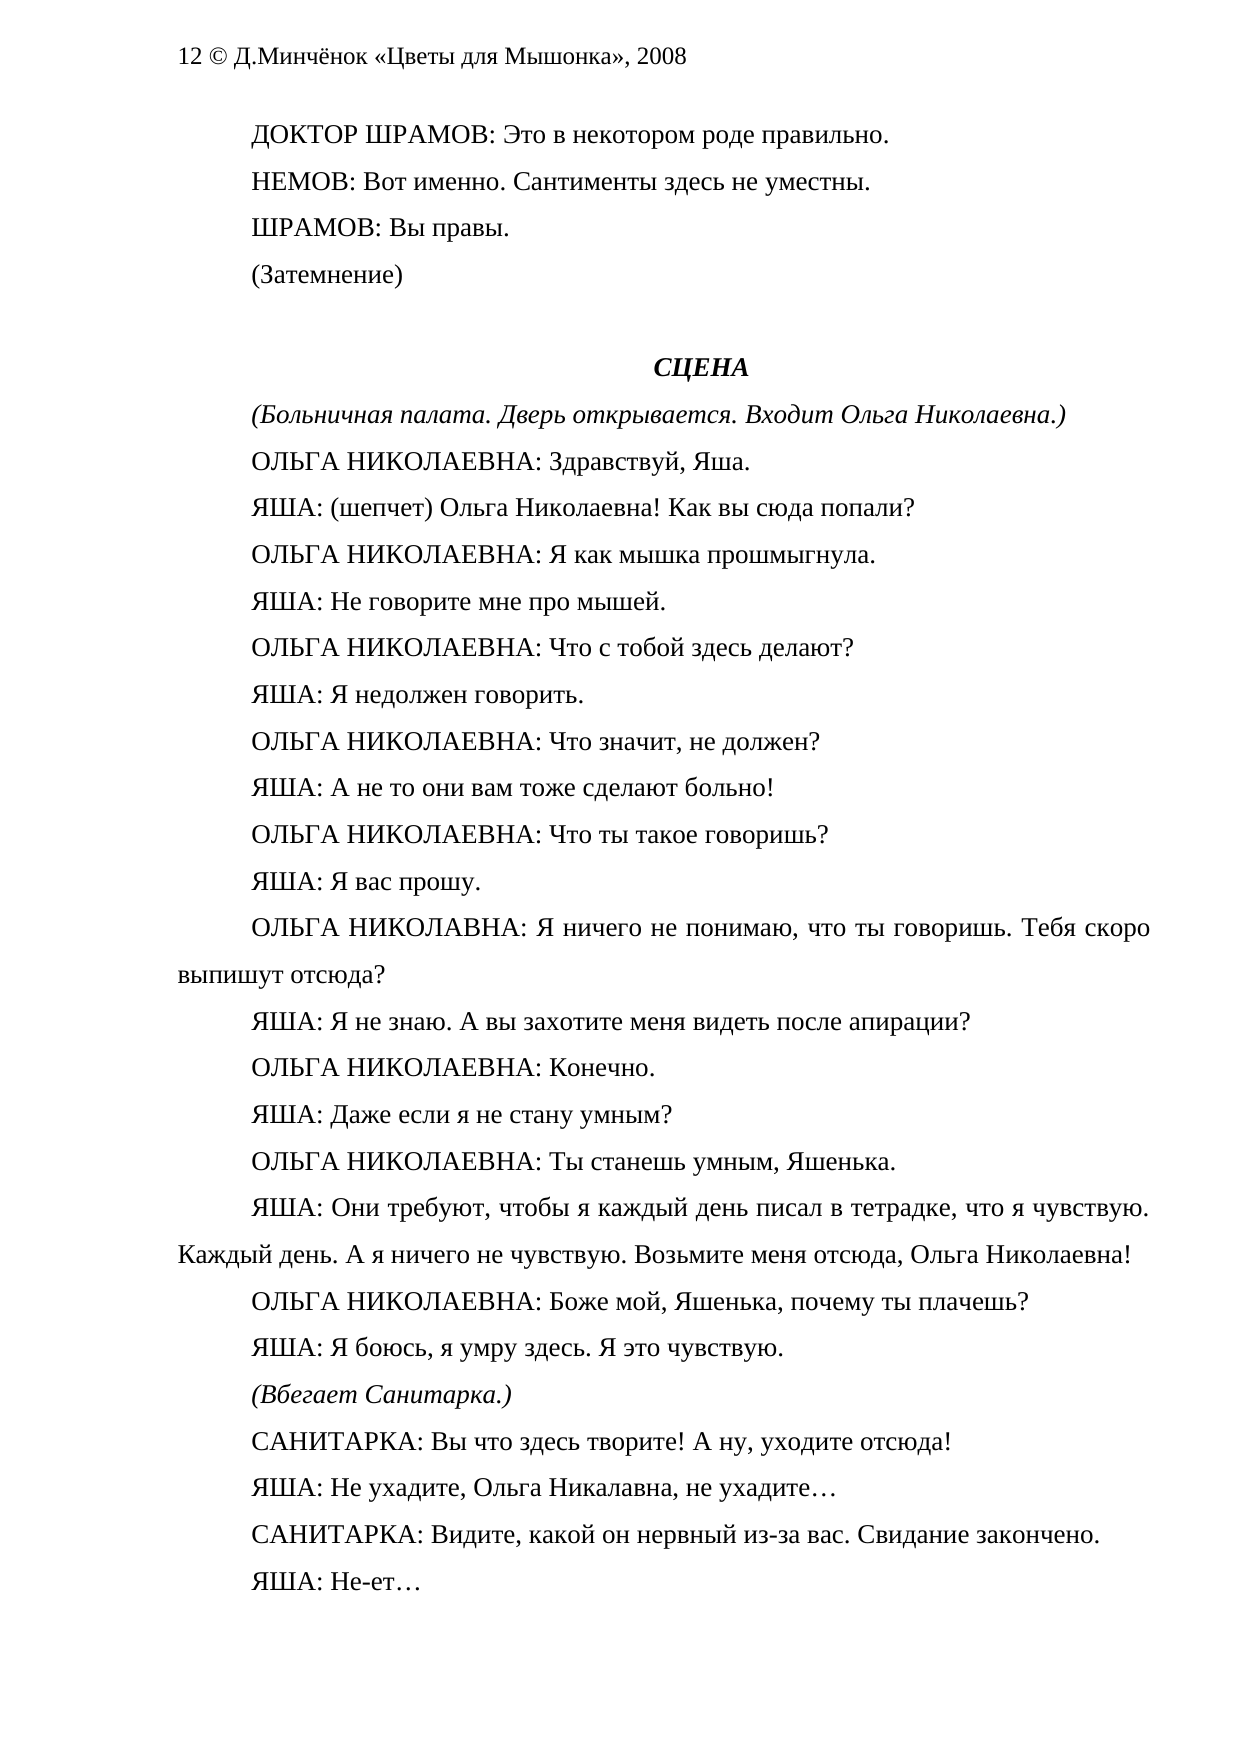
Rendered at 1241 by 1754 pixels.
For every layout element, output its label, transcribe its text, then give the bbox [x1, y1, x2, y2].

text ОЛЬГА НИКОЛАЕВНА: Что значит, не должен? [177, 725, 1152, 756]
text НЕМОВ: Вот именно. Сантименты здесь не уместны. [177, 165, 1152, 196]
text ШРАМОВ: Вы правы. [177, 211, 1152, 243]
text ДОКТОР ШРАМОВ: Это в некотором роде правильно. [177, 118, 1152, 149]
text ЯША: А не то они вам тоже сделают больно! [177, 771, 1152, 803]
text ЯША: Не ухадите, Ольга Никалавна, не ухадите… [177, 1471, 1152, 1503]
text ЯША: (шепчет) Ольга Николаевна! Как вы сюда попали? [177, 491, 1152, 523]
text ЯША: Я недолжен говорить. [177, 678, 1152, 709]
text ЯША: Я боюсь, я умру здесь. Я это чувствую. [177, 1331, 1152, 1363]
text (Больничная палата. Дверь открывается. Входит Ольга Николаевна.) [177, 398, 1152, 429]
text (Затемнение) [177, 258, 1152, 289]
text ЯША: Не говорите мне про мышей. [177, 585, 1152, 616]
text ОЛЬГА НИКОЛАЕВНА: Я как мышка прошмыгнула. [177, 538, 1152, 569]
text ОЛЬГА НИКОЛАЕВНА: Боже мой, Яшенька, почему ты плачешь? [177, 1285, 1152, 1316]
text ЯША: Даже если я не стану умным? [177, 1098, 1152, 1129]
text ЯША: Я вас прошу. [177, 865, 1152, 896]
text ОЛЬГА НИКОЛАЕВНА: Ты станешь умным, Яшенька. [177, 1145, 1152, 1176]
text ОЛЬГА НИКОЛАВНА: Я ничего не понимаю, что ты говоришь. Тебя скоро выпишут отсюда? [177, 911, 1152, 989]
text ОЛЬГА НИКОЛАЕВНА: Здравствуй, Яша. [177, 445, 1152, 476]
text ЯША: Я не знаю. А вы захотите меня видеть после апирации? [177, 1005, 1152, 1036]
text ОЛЬГА НИКОЛАЕВНА: Конечно. [177, 1051, 1152, 1083]
text ЯША: Они требуют, чтобы я каждый день писал в тетрадке, что я чувствую. Каждый день. А я ничего не чувствую. Возьмите меня отсюда, Ольга Николаевна! [177, 1191, 1152, 1269]
text (Вбегает Санитарка.) [177, 1378, 1152, 1409]
text ОЛЬГА НИКОЛАЕВНА: Что с тобой здесь делают? [177, 631, 1152, 663]
text САНИТАРКА: Видите, какой он нервный из-за вас. Свидание закончено. [177, 1518, 1152, 1549]
text СЦЕНА [177, 351, 1152, 383]
text ОЛЬГА НИКОЛАЕВНА: Что ты такое говоришь? [177, 818, 1152, 849]
text САНИТАРКА: Вы что здесь творите! А ну, уходите отсюда! [177, 1425, 1152, 1456]
text ЯША: Не-ет… [177, 1565, 1152, 1596]
